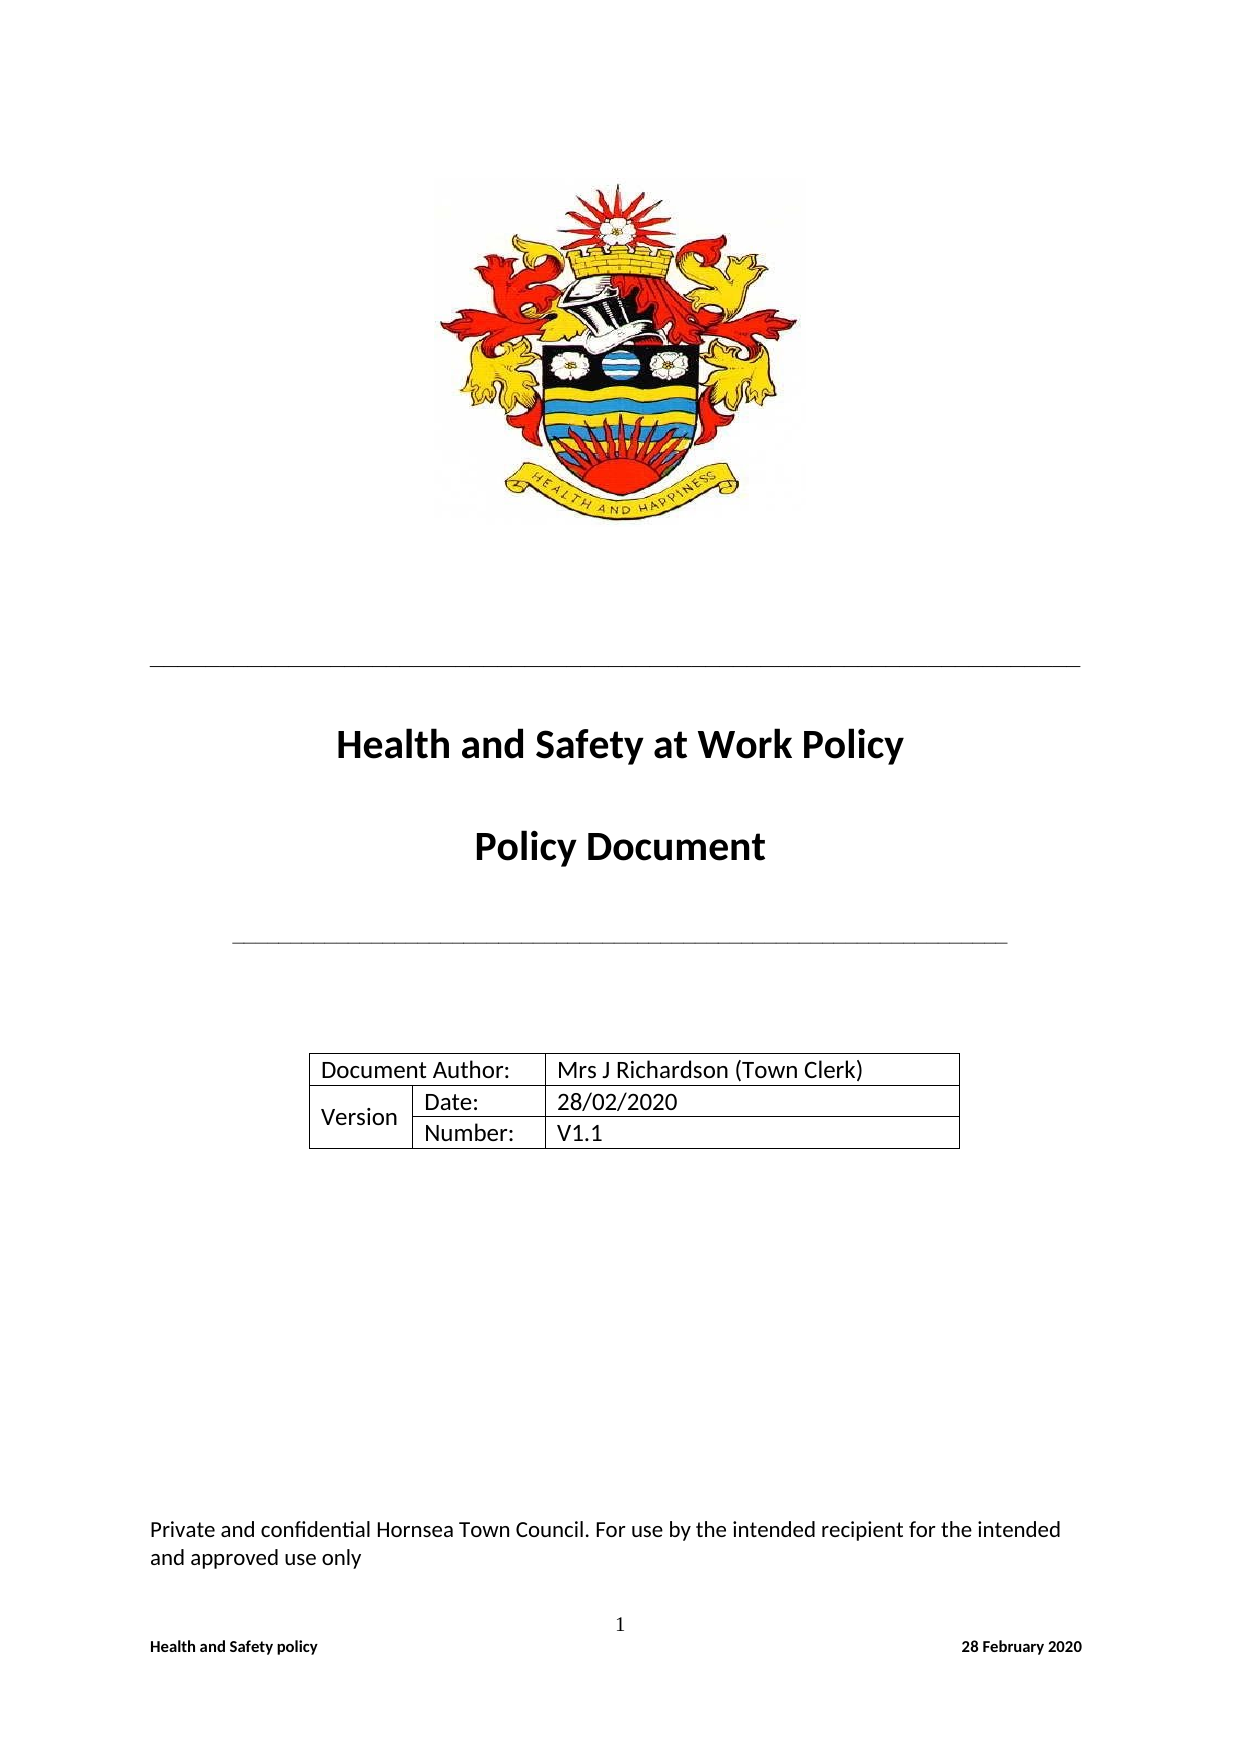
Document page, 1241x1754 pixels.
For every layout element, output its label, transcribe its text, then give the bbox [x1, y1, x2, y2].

text Private and confidential Hornsea Town Council. For use by the intended recipient for the intended and approved use only [150, 1515, 1090, 1571]
table_header Mrs J Richardson (Town Clerk) [546, 1054, 959, 1085]
text ___________________________________________________________________ [150, 921, 1090, 945]
table_cell Date: [413, 1086, 545, 1116]
table_cell 28/02/2020 [546, 1086, 959, 1116]
picture [434, 178, 807, 527]
text Policy Document [150, 820, 1090, 871]
table_header Document Author: [310, 1054, 545, 1085]
table_cell Number: [413, 1117, 545, 1148]
text Health and Safety at Work Policy [150, 718, 1090, 769]
table_cell Version [310, 1086, 412, 1148]
text ___________________________________________________________________ [150, 641, 1090, 670]
table_cell V1.1 [546, 1117, 959, 1148]
